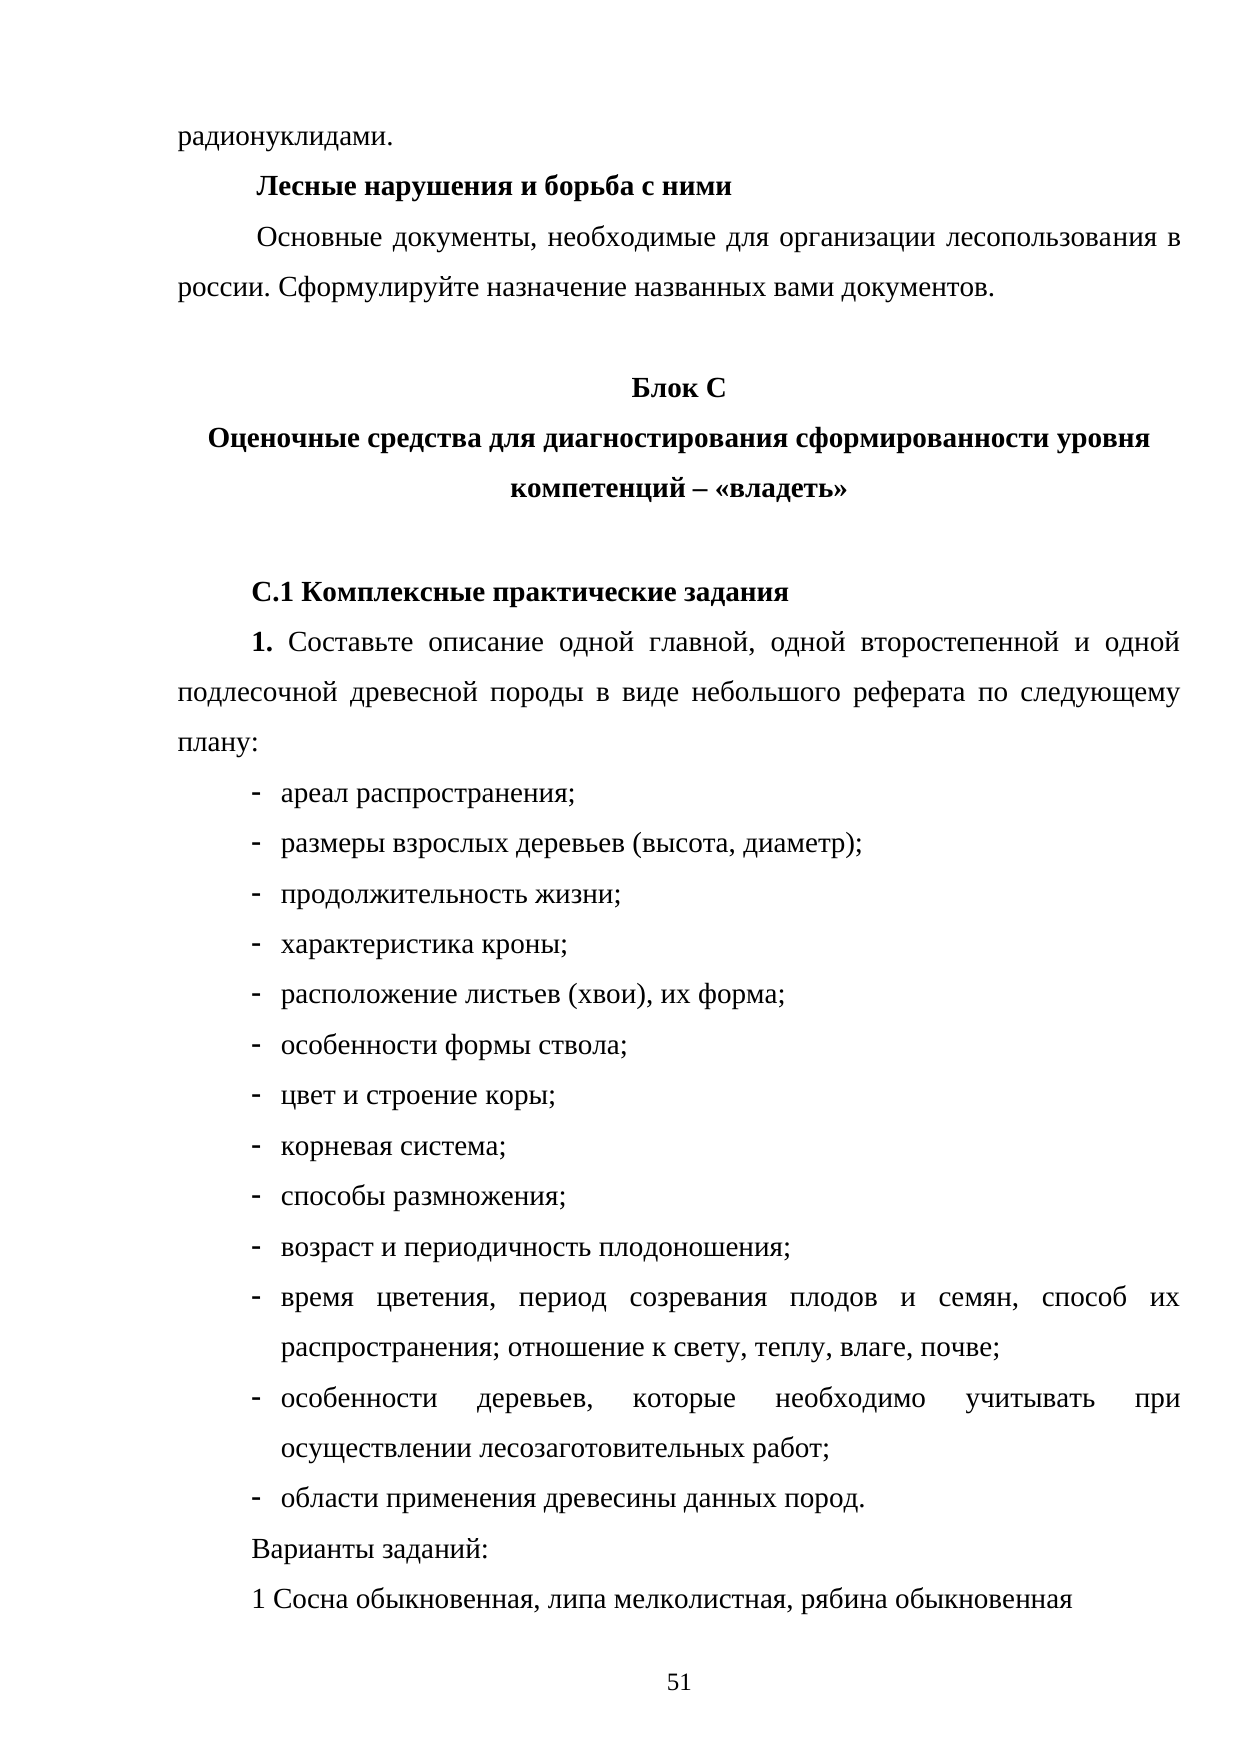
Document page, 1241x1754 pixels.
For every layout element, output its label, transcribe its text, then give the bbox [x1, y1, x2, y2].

list ареал распространения; [251, 775, 1181, 808]
list области применения древесины данных пород. [251, 1481, 1181, 1514]
list характеристика кроны; [251, 926, 1181, 960]
subtitle Оценочные средства для диагностирования сформированности уровня компетенций – «владеть» [177, 420, 1181, 504]
list расположение листьев (хвои), их форма; [251, 977, 1181, 1010]
text Лесные нарушения и борьба с ними [256, 168, 1181, 202]
text С.1 Комплексные практические задания [177, 574, 1181, 607]
text 1 Сосна обыкновенная, липа мелколистная, рябина обыкновенная [177, 1581, 1181, 1615]
list возраст и периодичность плодоношения; [251, 1229, 1181, 1262]
list цвет и строение коры; [251, 1077, 1181, 1111]
text Основные документы, необходимые для организации лесопользования в россии. Сформулируйте назначение названных вами документов. [177, 219, 1181, 303]
list способы размножения; [251, 1178, 1181, 1212]
text Варианты заданий: [177, 1531, 1181, 1564]
list особенности деревьев, которые необходимо учитывать при осуществлении лесозаготовительных работ; [251, 1380, 1181, 1464]
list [177, 118, 1181, 152]
text 1. Составьте описание одной главной, одной второстепенной и одной подлесочной древесной породы в виде небольшого реферата по следующему плану: [177, 624, 1181, 758]
list корневая система; [251, 1128, 1181, 1161]
list время цветения, период созревания плодов и семян, способ их распространения; отношение к свету, теплу, влаге, почве; [251, 1279, 1181, 1363]
list особенности формы ствола; [251, 1027, 1181, 1061]
list продолжительность жизни; [251, 876, 1181, 909]
list размеры взрослых деревьев (высота, диаметр); [251, 825, 1181, 859]
text Блок С [177, 370, 1181, 403]
